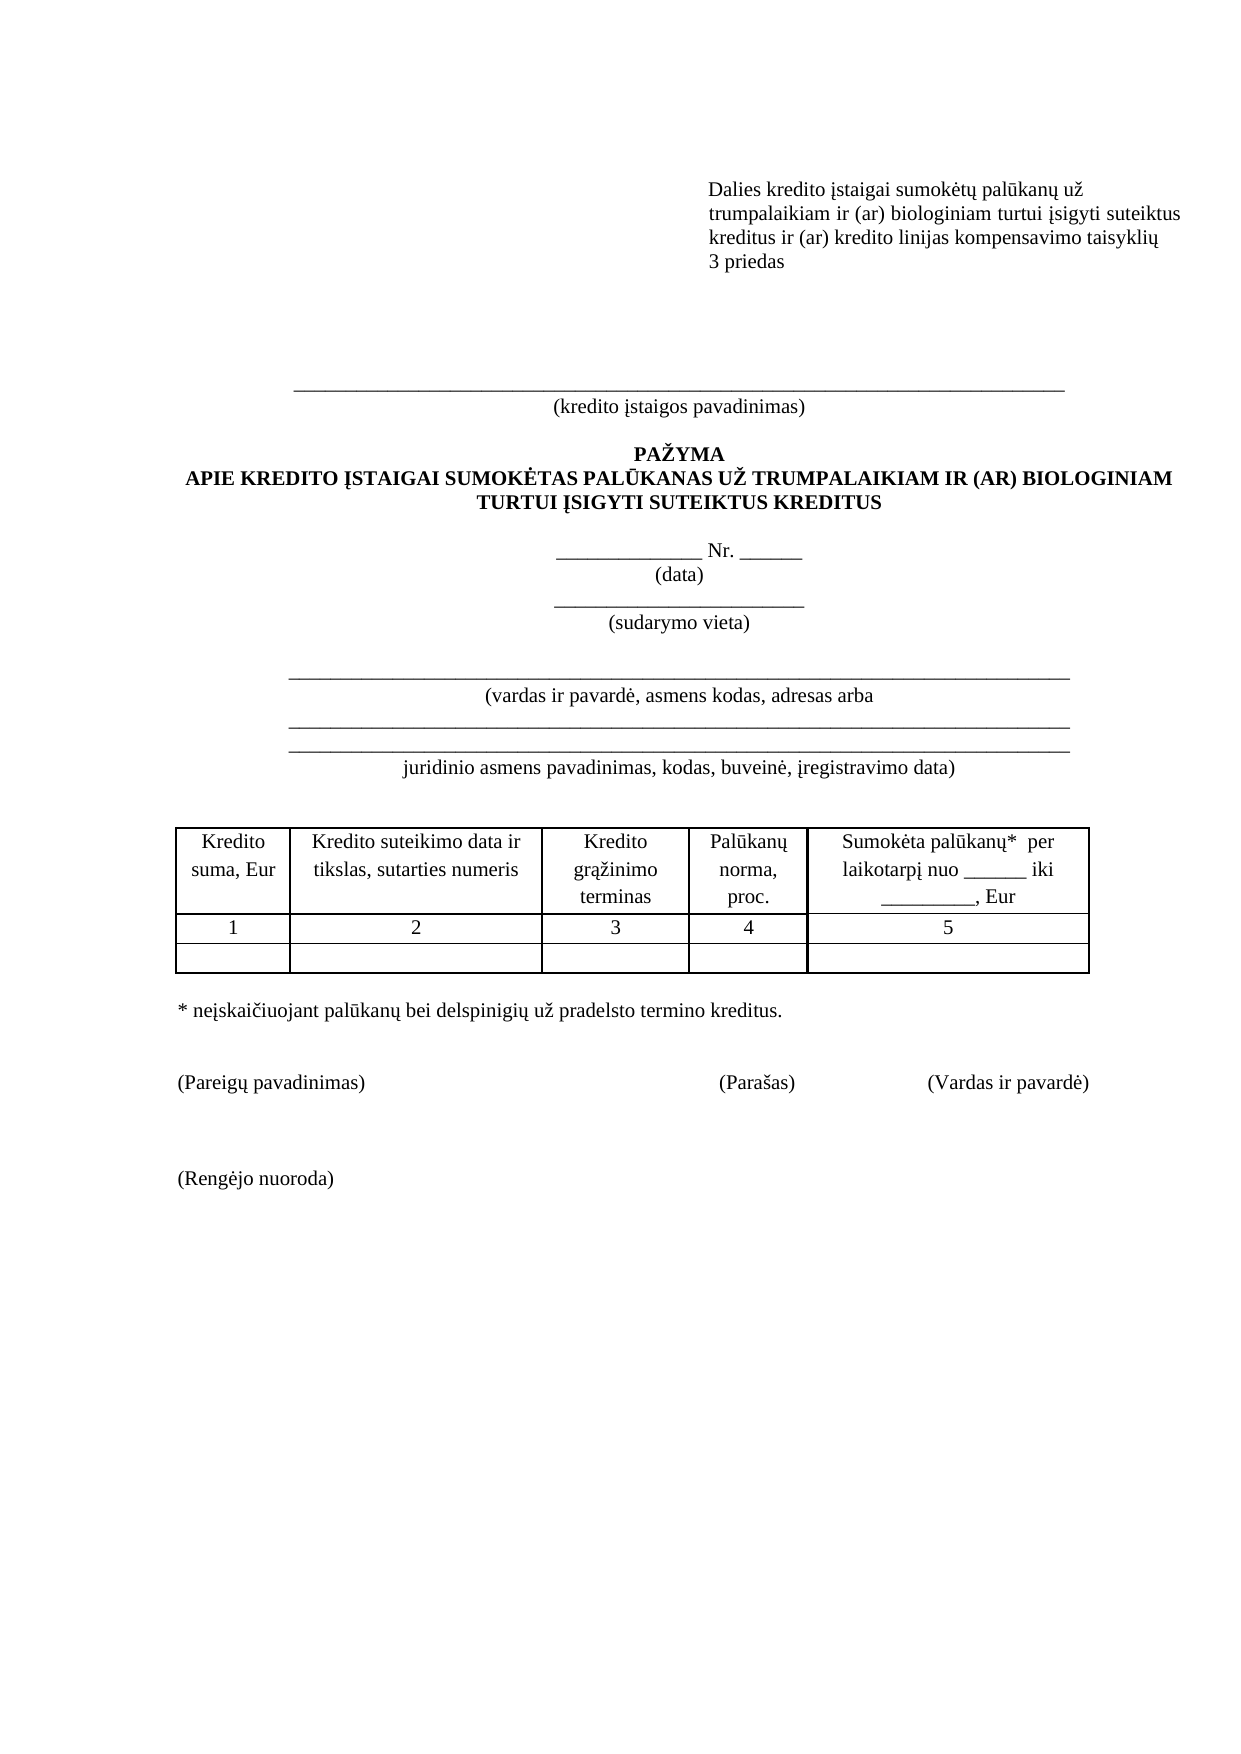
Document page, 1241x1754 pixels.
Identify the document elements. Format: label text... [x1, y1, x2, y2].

table_cell [543, 944, 688, 972]
table_cell [291, 944, 541, 972]
text (kredito įstaigos pavadinimas) [177, 394, 1181, 418]
table_header Sumokėta palūkanų* per laikotarpį nuo ______ iki _________, Eur [809, 829, 1088, 912]
table_header Kredito suma, Eur [177, 829, 289, 912]
text 3 priedas [709, 249, 1181, 273]
text * neįskaičiuojant palūkanų bei delspinigių už pradelsto termino kreditus. [177, 998, 1181, 1022]
table_cell [177, 944, 289, 972]
table_cell 1 [177, 915, 289, 943]
text __________________________________________________________________________ [177, 370, 1181, 394]
table_cell 2 [291, 915, 541, 943]
table_cell 5 [809, 914, 1088, 943]
text APIE KREDITO ĮSTAIGAI SUMOKĖTAS PALŪKANAS UŽ TRUMPALAIKIAM IR (AR) BIOLOGINIAM TURTUI ĮSIGYTI SUTEIKTUS KREDITUS [177, 466, 1181, 514]
text trumpalaikiam ir (ar) biologiniam turtui įsigyti suteiktus kreditus ir (ar) kredito linijas kompensavimo taisyklių [709, 201, 1181, 249]
text (vardas ir pavardė, asmens kodas, adresas arba [177, 682, 1181, 707]
text (Rengėjo nuoroda) [177, 1166, 1181, 1190]
text PAŽYMA [177, 442, 1181, 466]
text ______________ Nr. ______ [177, 538, 1181, 562]
text ___________________________________________________________________________ [177, 658, 1181, 682]
text juridinio asmens pavadinimas, kodas, buveinė, įregistravimo data) [177, 755, 1181, 779]
text Dalies kredito įstaigai sumokėtų palūkanų už [177, 177, 1181, 201]
table_header Kredito suteikimo data ir tikslas, sutarties numeris [291, 829, 541, 912]
table_header Palūkanų norma, proc. [690, 829, 806, 912]
text ________________________ [177, 586, 1181, 610]
table_cell 3 [543, 915, 688, 943]
table_cell 4 [690, 915, 806, 943]
table_header Kredito grąžinimo terminas [543, 829, 688, 912]
text ___________________________________________________________________________ [177, 731, 1181, 755]
text (Pareigų pavadinimas) (Parašas) (Vardas ir pavardė) [177, 1070, 1181, 1094]
table_cell [690, 944, 806, 972]
text (data) [177, 562, 1181, 586]
table_cell [809, 944, 1088, 972]
text (sudarymo vieta) [177, 610, 1181, 634]
text ___________________________________________________________________________ [177, 707, 1181, 731]
